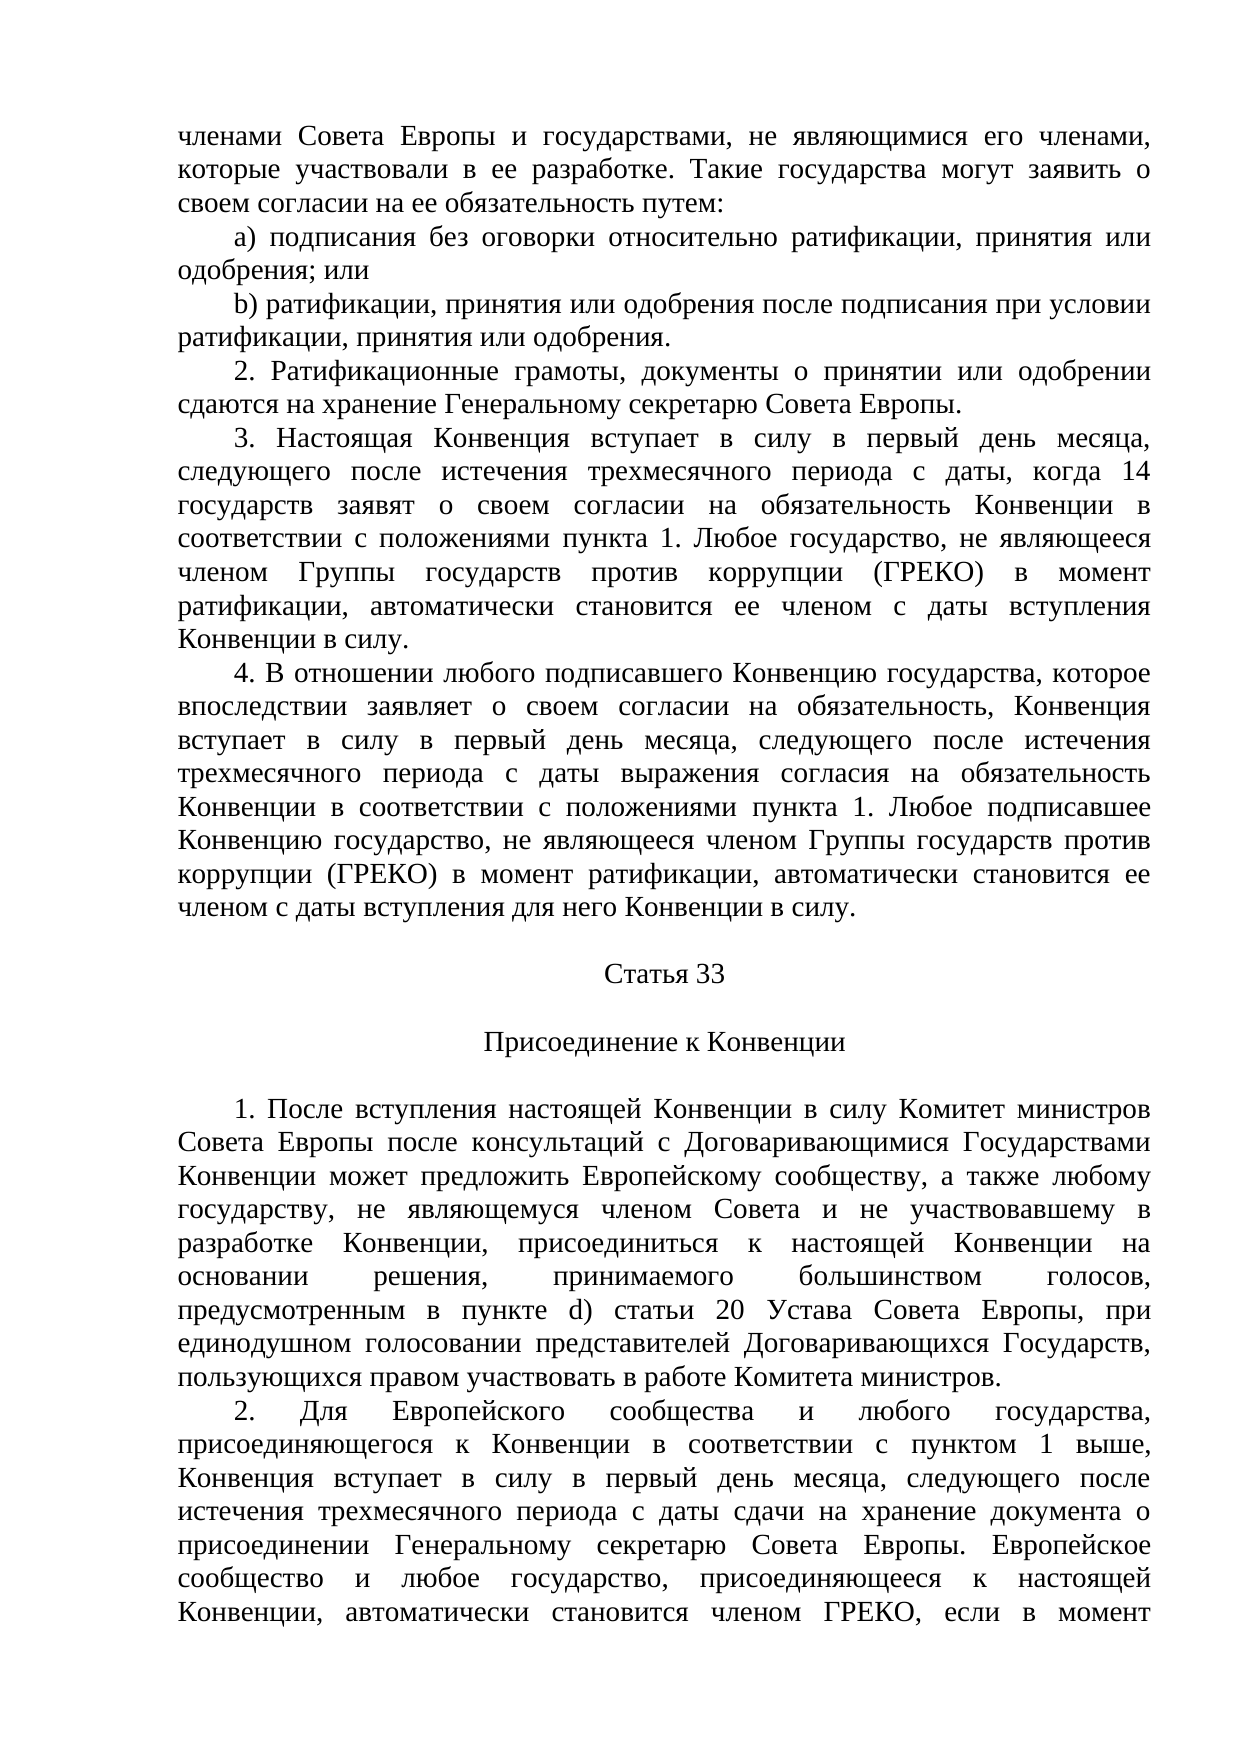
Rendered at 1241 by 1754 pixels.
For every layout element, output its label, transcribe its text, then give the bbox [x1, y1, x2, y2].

text a) подписания без оговорки относительно ратификации, принятия или одобрения; или [177, 219, 1152, 286]
text 1. После вступления настоящей Конвенции в силу Комитет министров Совета Европы после консультаций с Договаривающимися Государствами Конвенции может предложить Европейскому сообществу, а также любому государству, не являющемуся членом Совета и не участвовавшему в разработке Конвенции, присоединиться к настоящей Конвенции на основании решения, принимаемого большинством голосов, предусмотренным в пункте d) статьи 20 Устава Совета Европы, при единодушном голосовании представителей Договаривающихся Государств, пользующихся правом участвовать в работе Комитета министров. [177, 1091, 1152, 1393]
text Присоединение к Конвенции [177, 1024, 1152, 1057]
text Статья 33 [177, 957, 1152, 990]
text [177, 1393, 1152, 1627]
text b) ратификации, принятия или одобрения после подписания при условии ратификации, принятия или одобрения. [177, 286, 1152, 353]
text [177, 118, 1152, 219]
text 2. Ратификационные грамоты, документы о принятии или одобрении сдаются на хранение Генеральному секретарю Совета Европы. [177, 353, 1152, 420]
text 4. В отношении любого подписавшего Конвенцию государства, которое впоследствии заявляет о своем согласии на обязательность, Конвенция вступает в силу в первый день месяца, следующего после истечения трехмесячного периода с даты выражения согласия на обязательность Конвенции в соответствии с положениями пункта 1. Любое подписавшее Конвенцию государство, не являющееся членом Группы государств против коррупции (ГРЕКО) в момент ратификации, автоматически становится ее членом с даты вступления для него Конвенции в силу. [177, 655, 1152, 923]
text 3. Настоящая Конвенция вступает в силу в первый день месяца, следующего после истечения трехмесячного периода с даты, когда 14 государств заявят о своем согласии на обязательность Конвенции в соответствии с положениями пункта 1. Любое государство, не являющееся членом Группы государств против коррупции (ГРЕКО) в момент ратификации, автоматически становится ее членом с даты вступления Конвенции в силу. [177, 420, 1152, 655]
